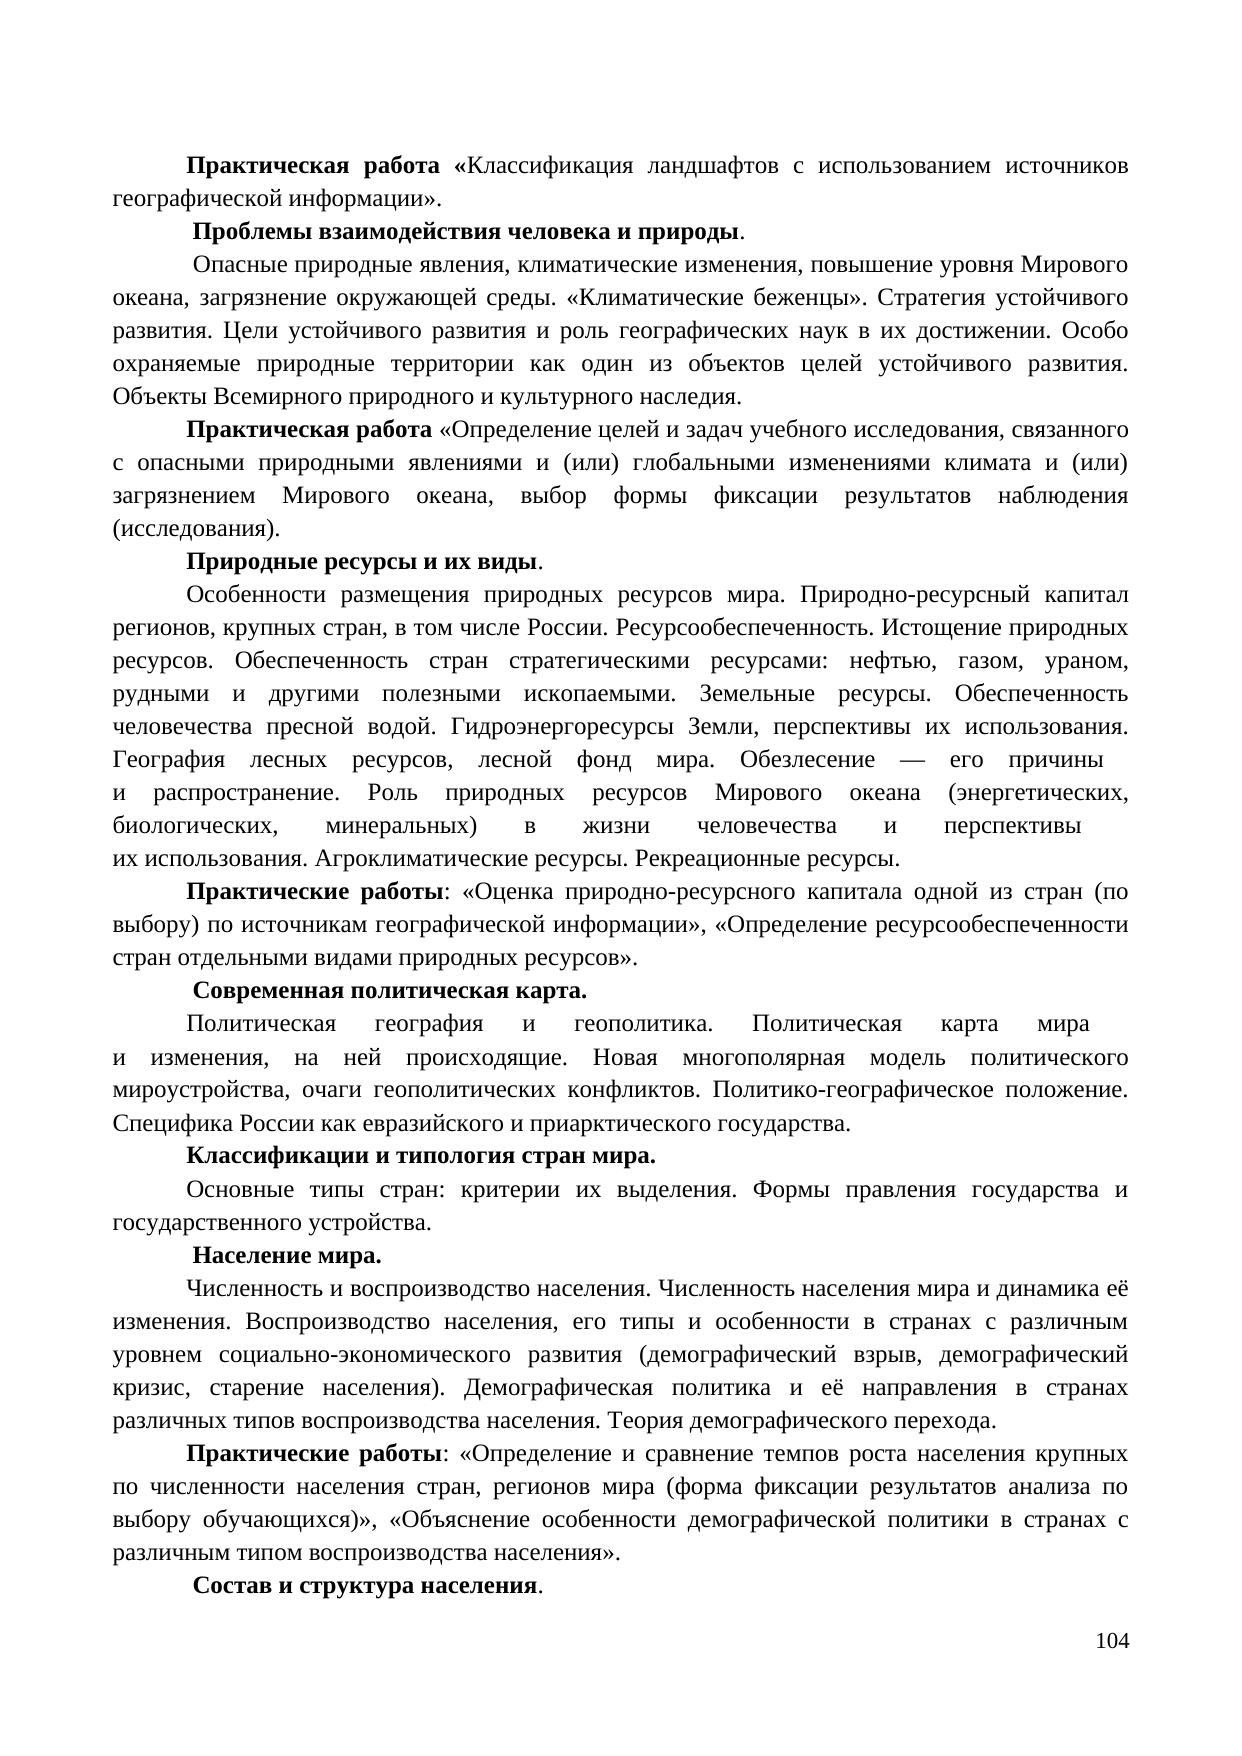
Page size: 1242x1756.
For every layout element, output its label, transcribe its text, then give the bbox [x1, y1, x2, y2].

text Природные ресурсы и их виды. [112, 546, 1129, 575]
text Практическая работа «Определение целей и задач учебного исследования, связанного с опасными природными явлениями и (или) глобальными изменениями климата и (или) загрязнением Мирового океана, выбор формы фиксации результатов наблюдения (исследования). [112, 414, 1129, 542]
text Проблемы взаимодействия человека и природы. [112, 216, 1129, 245]
text Классификации и типология стран мира. [112, 1141, 1129, 1169]
text Современная политическая карта. [112, 976, 1129, 1004]
text Политическая география и геополитика. Политическая карта мира и изменения, на ней происходящие. Новая многополярная модель политического мироустройства, очаги геополитических конфликтов. Политико-географическое положение. Специфика России как евразийского и приарктического государства. [112, 1008, 1129, 1136]
text Население мира. [112, 1240, 1129, 1268]
text Практическая работа «Классификация ландшафтов с использованием источников географической информации». [112, 150, 1129, 212]
text Состав и структура населения. [112, 1570, 1129, 1599]
text Особенности размещения природных ресурсов мира. Природно-ресурсный капитал регионов, крупных стран, в том числе России. Ресурсообеспеченность. Истощение природных ресурсов. Обеспеченность стран стратегическими ресурсами: нефтью, газом, ураном, рудными и другими полезными ископаемыми. Земельные ресурсы. Обеспеченность человечества пресной водой. Гидроэнергоресурсы Земли, перспективы их использования. География лесных ресурсов, лесной фонд мира. Обезлесение — его причины и распространение. Роль природных ресурсов Мирового океана (энергетических, биологических, минеральных) в жизни человечества и перспективы их использования. Агроклиматические ресурсы. Рекреационные ресурсы. [112, 579, 1129, 872]
text Основные типы стран: критерии их выделения. Формы правления государства и государственного устройства. [112, 1174, 1129, 1235]
text Практические работы: «Определение и сравнение темпов роста населения крупных по численности населения стран, регионов мира (форма фиксации результатов анализа по выбору обучающихся)», «Объяснение особенности демографической политики в странах с различным типом воспроизводства населения». [112, 1438, 1129, 1566]
text Численность и воспроизводство населения. Численность населения мира и динамика её изменения. Воспроизводство населения, его типы и особенности в странах с различным уровнем социально-экономического развития (демографический взрыв, демографический кризис, старение населения). Демографическая политика и её направления в странах различных типов воспроизводства населения. Теория демографического перехода. [112, 1273, 1129, 1433]
text Практические работы: «Оценка природно-ресурсного капитала одной из стран (по выбору) по источникам географической информации», «Определение ресурсообеспеченности стран отдельными видами природных ресурсов». [112, 876, 1129, 971]
text Опасные природные явления, климатические изменения, повышение уровня Мирового океана, загрязнение окружающей среды. «Климатические беженцы». Стратегия устойчивого развития. Цели устойчивого развития и роль географических наук в их достижении. Особо охраняемые природные территории как один из объектов целей устойчивого развития. Объекты Всемирного природного и культурного наследия. [112, 249, 1129, 410]
